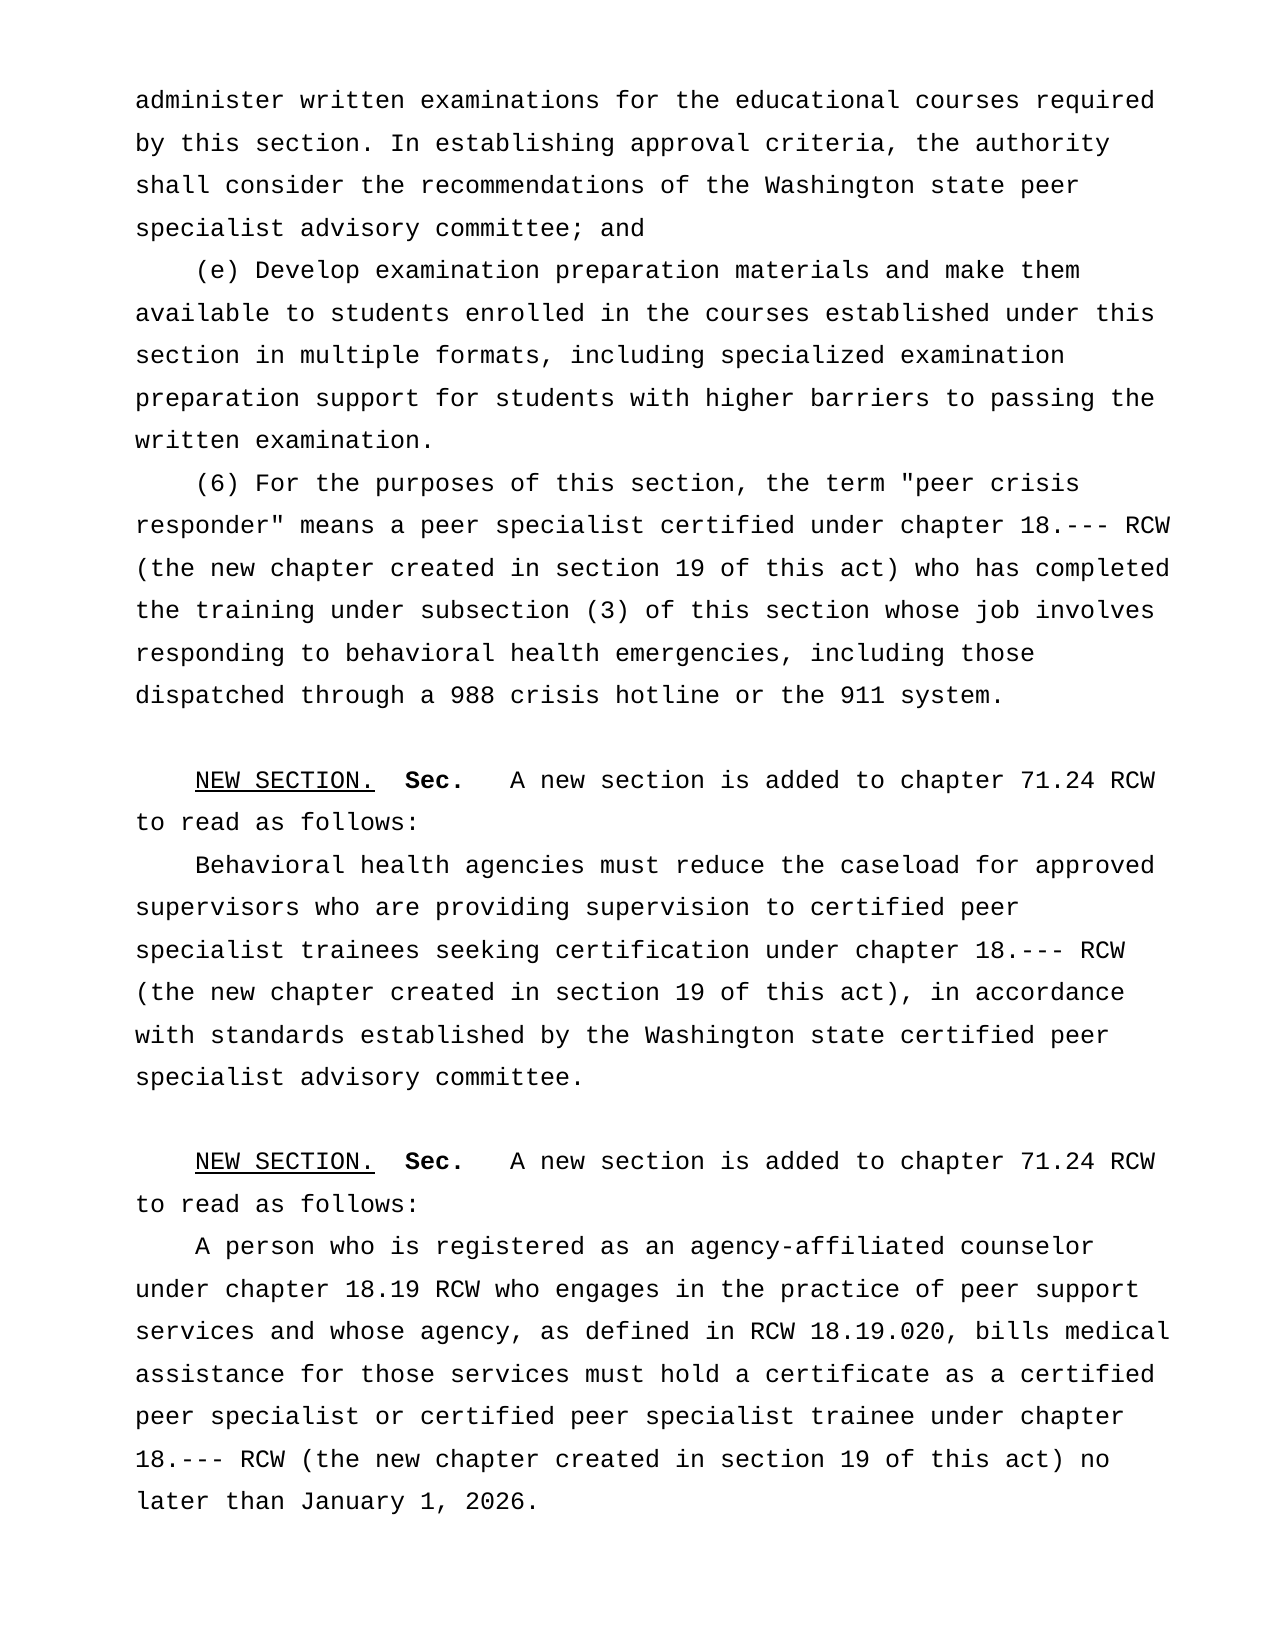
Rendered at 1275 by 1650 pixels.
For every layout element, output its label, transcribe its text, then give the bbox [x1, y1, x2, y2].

text NEW SECTION. Sec. A new section is added to chapter 71.24 RCW to read as follows: [135, 1136, 1170, 1221]
text A person who is registered as an agency-affiliated counselor under chapter 18.19 RCW who engages in the practice of peer support services and whose agency, as defined in RCW 18.19.020, bills medical assistance for those services must hold a certificate as a certified peer specialist or certified peer specialist trainee under chapter 18.--- RCW (the new chapter created in section 19 of this act) no later than January 1, 2026. [135, 1221, 1170, 1518]
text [135, 75, 1170, 245]
text (6) For the purposes of this section, the term "peer crisis responder" means a peer specialist certified under chapter 18.--- RCW (the new chapter created in section 19 of this act) who has completed the training under subsection (3) of this section whose job involves responding to behavioral health emergencies, including those dispatched through a 988 crisis hotline or the 911 system. [135, 457, 1170, 712]
text NEW SECTION. Sec. A new section is added to chapter 71.24 RCW to read as follows: [135, 754, 1170, 839]
text Behavioral health agencies must reduce the caseload for approved supervisors who are providing supervision to certified peer specialist trainees seeking certification under chapter 18.--- RCW (the new chapter created in section 19 of this act), in accordance with standards established by the Washington state certified peer specialist advisory committee. [135, 839, 1170, 1094]
text (e) Develop examination preparation materials and make them available to students enrolled in the courses established under this section in multiple formats, including specialized examination preparation support for students with higher barriers to passing the written examination. [135, 245, 1170, 457]
